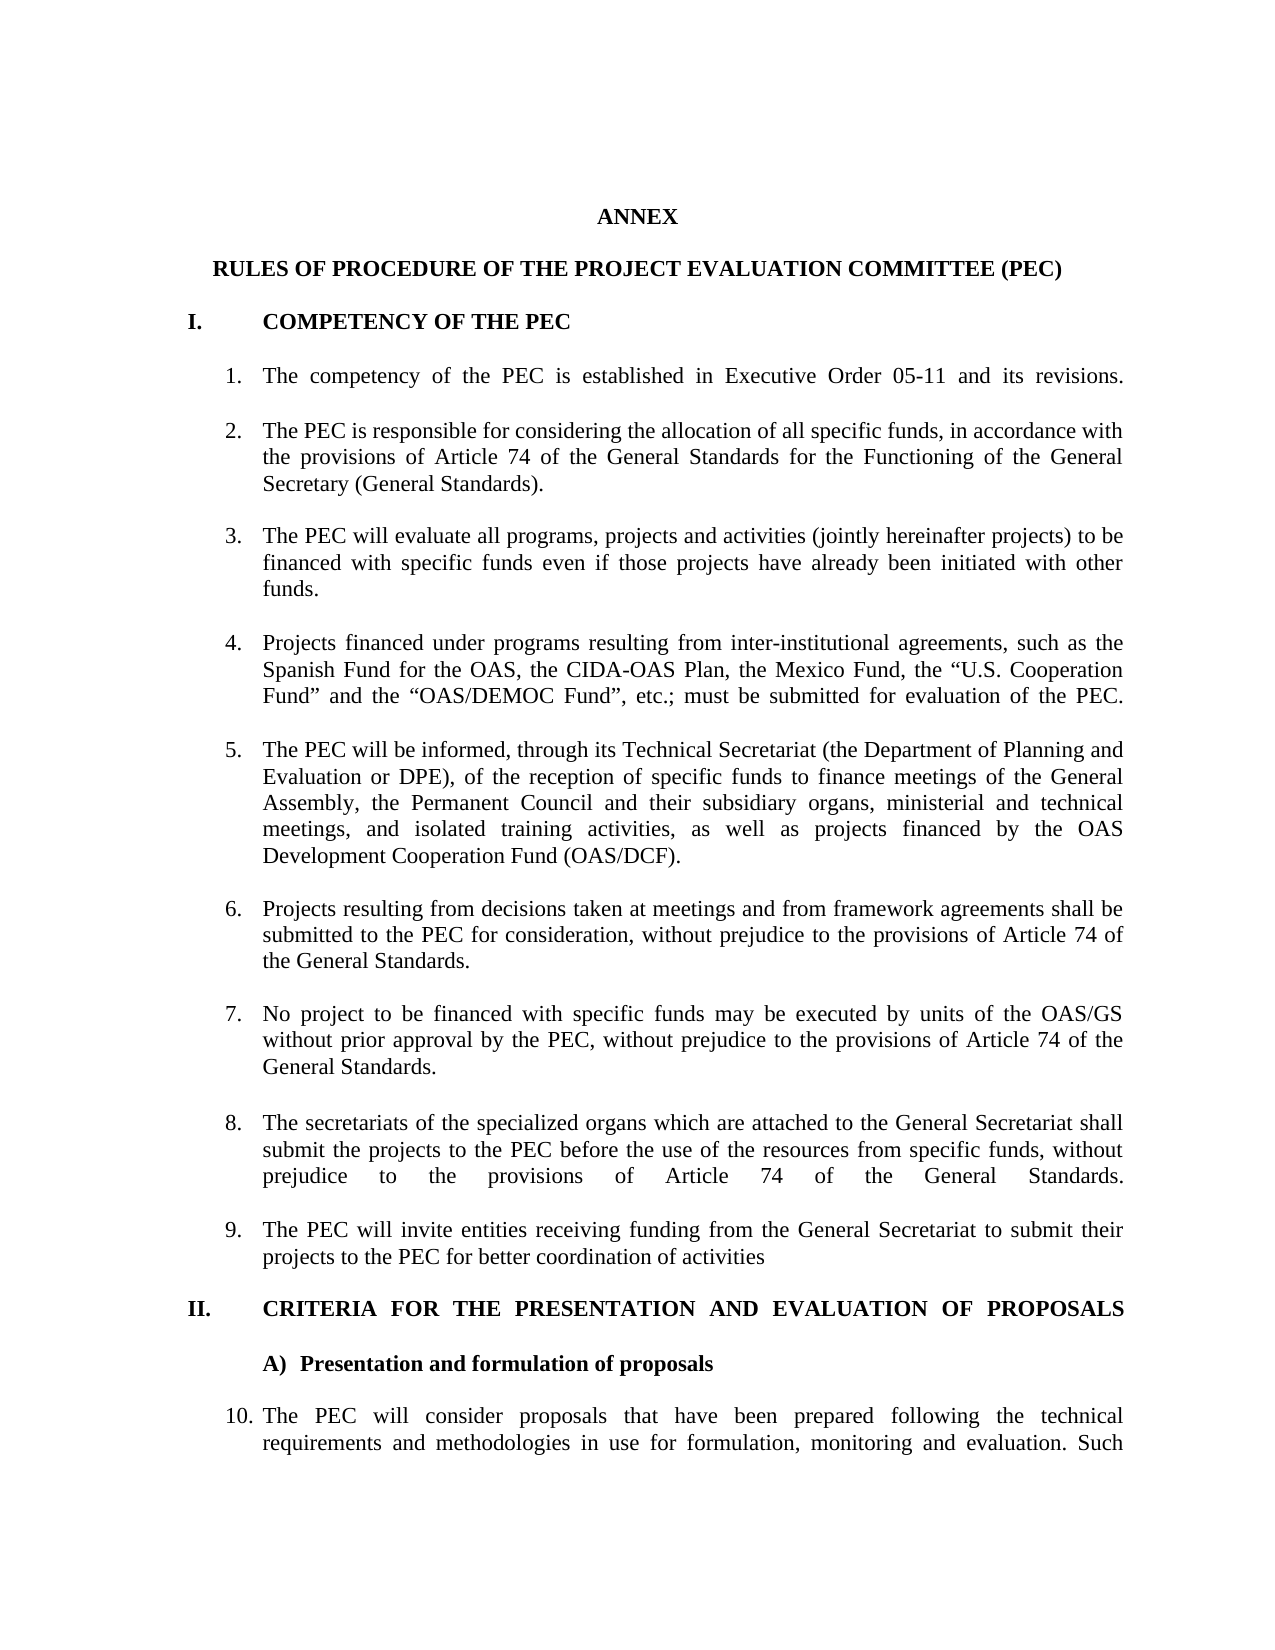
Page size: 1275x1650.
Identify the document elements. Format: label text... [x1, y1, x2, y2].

list The PEC will invite entities receiving funding from the General Secretariat to submit their projects to the PEC for better coordination of activities [225, 1216, 1125, 1269]
list No project to be financed with specific funds may be executed by units of the OAS/GS without prior approval by the PEC, without prejudice to the provisions of Article 74 of the General Standards. [225, 1000, 1125, 1079]
list Presentation and formulation of proposals [262, 1350, 1125, 1376]
text RULES OF PROCEDURE OF THE PROJECT EVALUATION COMMITTEE (PEC) [150, 255, 1125, 282]
list Projects financed under programs resulting from inter-institutional agreements, such as the Spanish Fund for the OAS, the CIDA-OAS Plan, the Mexico Fund, the “U.S. Cooperation Fund” and the “OAS/DEMOC Fund”, etc.; must be submitted for evaluation of the PEC. [225, 629, 1125, 736]
text ANNEX [150, 203, 1125, 229]
list The PEC is responsible for considering the allocation of all specific funds, in accordance with the provisions of Article 74 of the General Standards for the Functioning of the General Secretary (General Standards). [225, 417, 1125, 496]
list Projects resulting from decisions taken at meetings and from framework agreements shall be submitted to the PEC for consideration, without prejudice to the provisions of Article 74 of the General Standards. [225, 894, 1125, 974]
list The secretariats of the specialized organs which are attached to the General Secretariat shall submit the projects to the PEC before the use of the resources from specific funds, without prejudice to the provisions of Article 74 of the General Standards. [225, 1109, 1125, 1216]
list The PEC will be informed, through its Technical Secretariat (the Department of Planning and Evaluation or DPE), of the reception of specific funds to finance meetings of the General Assembly, the Permanent Council and their subsidiary organs, ministerial and technical meetings, and isolated training activities, as well as projects financed by the OAS Development Cooperation Fund (OAS/DCF). [225, 736, 1125, 868]
list COMPETENCY OF THE PEC [187, 308, 1125, 362]
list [225, 1402, 1125, 1455]
list CRITERIA FOR THE PRESENTATION AND EVALUATION OF PROPOSALS [187, 1295, 1125, 1350]
list The PEC will evaluate all programs, projects and activities (jointly hereinafter projects) to be financed with specific funds even if those projects have already been initiated with other funds. [225, 522, 1125, 629]
list The competency of the PEC is established in Executive Order 05-11 and its revisions. [225, 362, 1125, 417]
